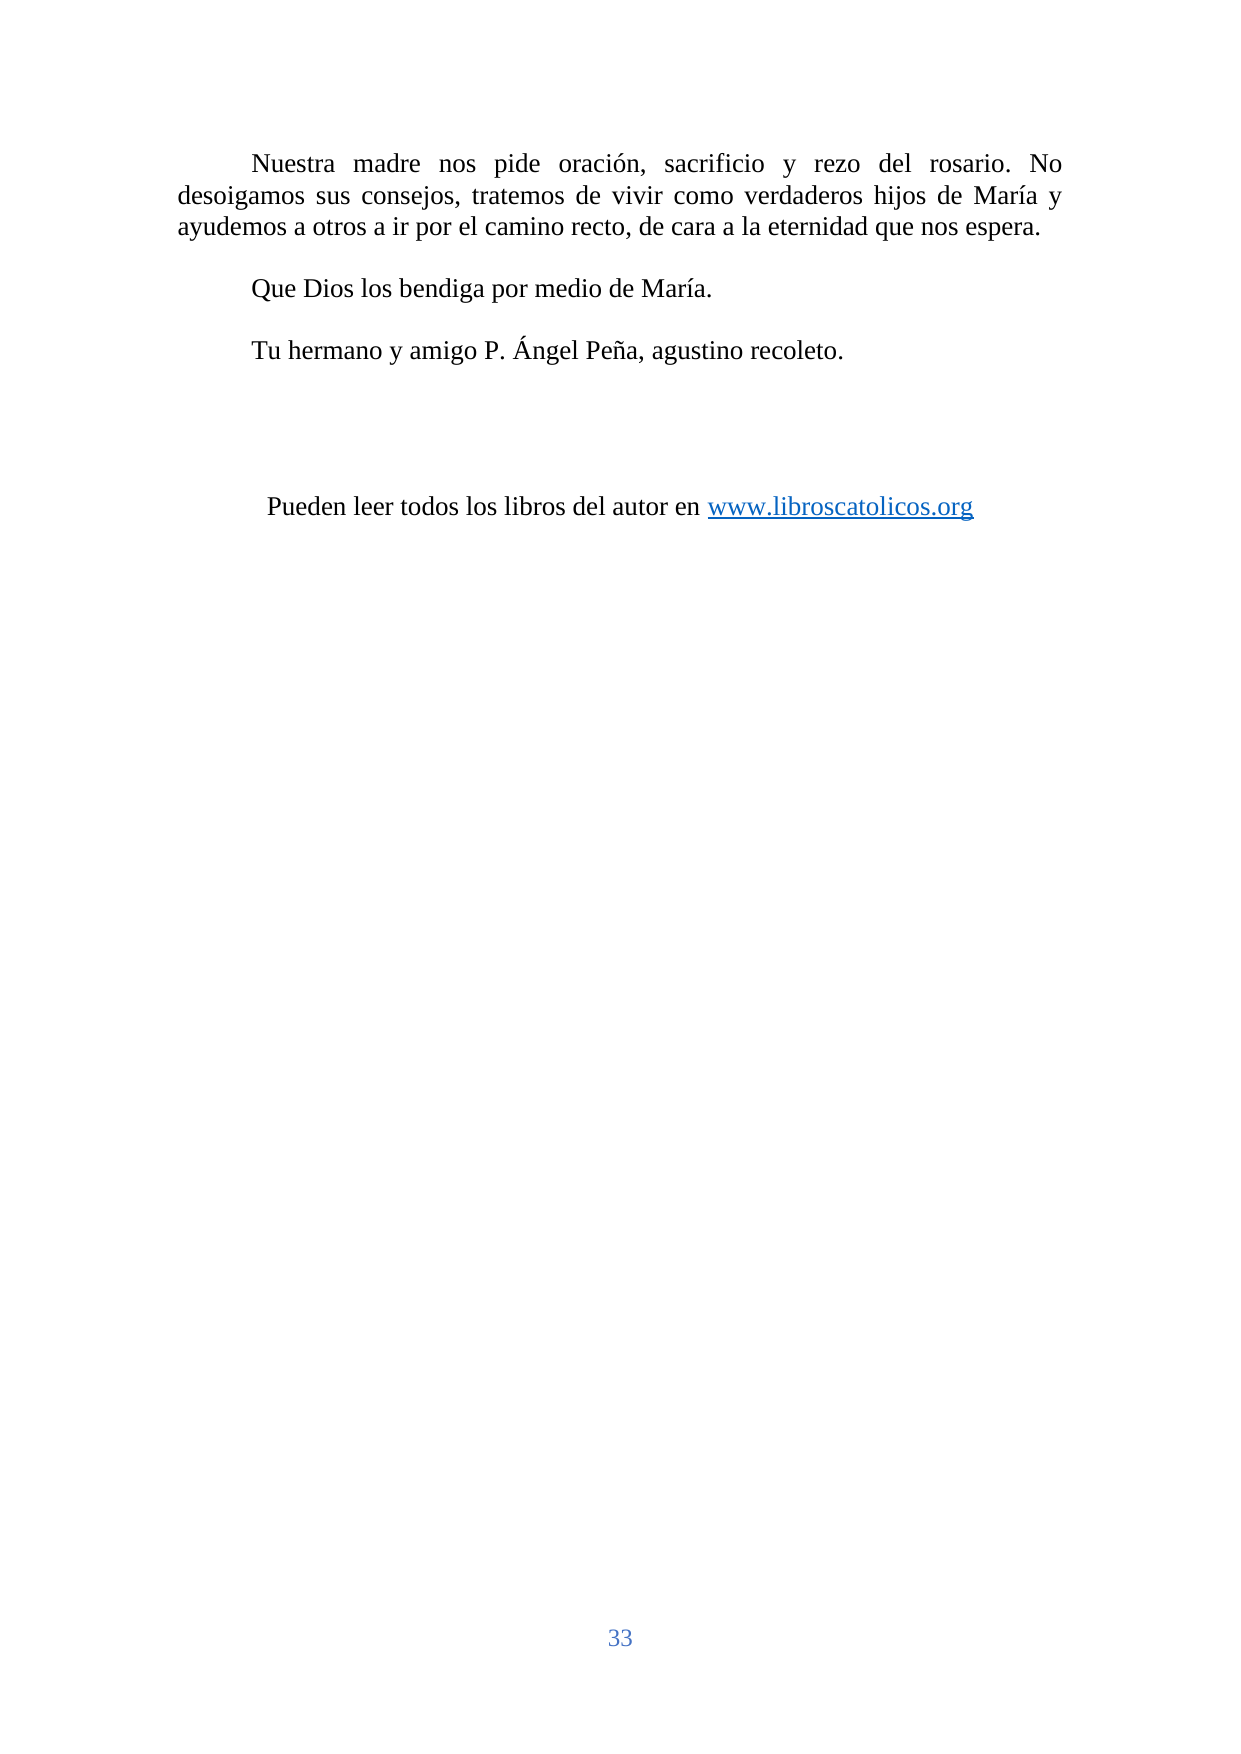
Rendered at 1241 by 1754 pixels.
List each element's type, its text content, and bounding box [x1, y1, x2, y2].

text Nuestra madre nos pide oración, sacrificio y rezo del rosario. No desoigamos sus consejos, tratemos de vivir como verdaderos hijos de María y ayudemos a otros a ir por el camino recto, de cara a la eternidad que nos espera. [177, 148, 1063, 241]
text Pueden leer todos los libros del autor en www.libroscatolicos.org [177, 490, 1063, 521]
text Que Dios los bendiga por medio de María. [177, 272, 1063, 303]
text Tu hermano y amigo P. Ángel Peña, agustino recoleto. [177, 334, 1063, 366]
